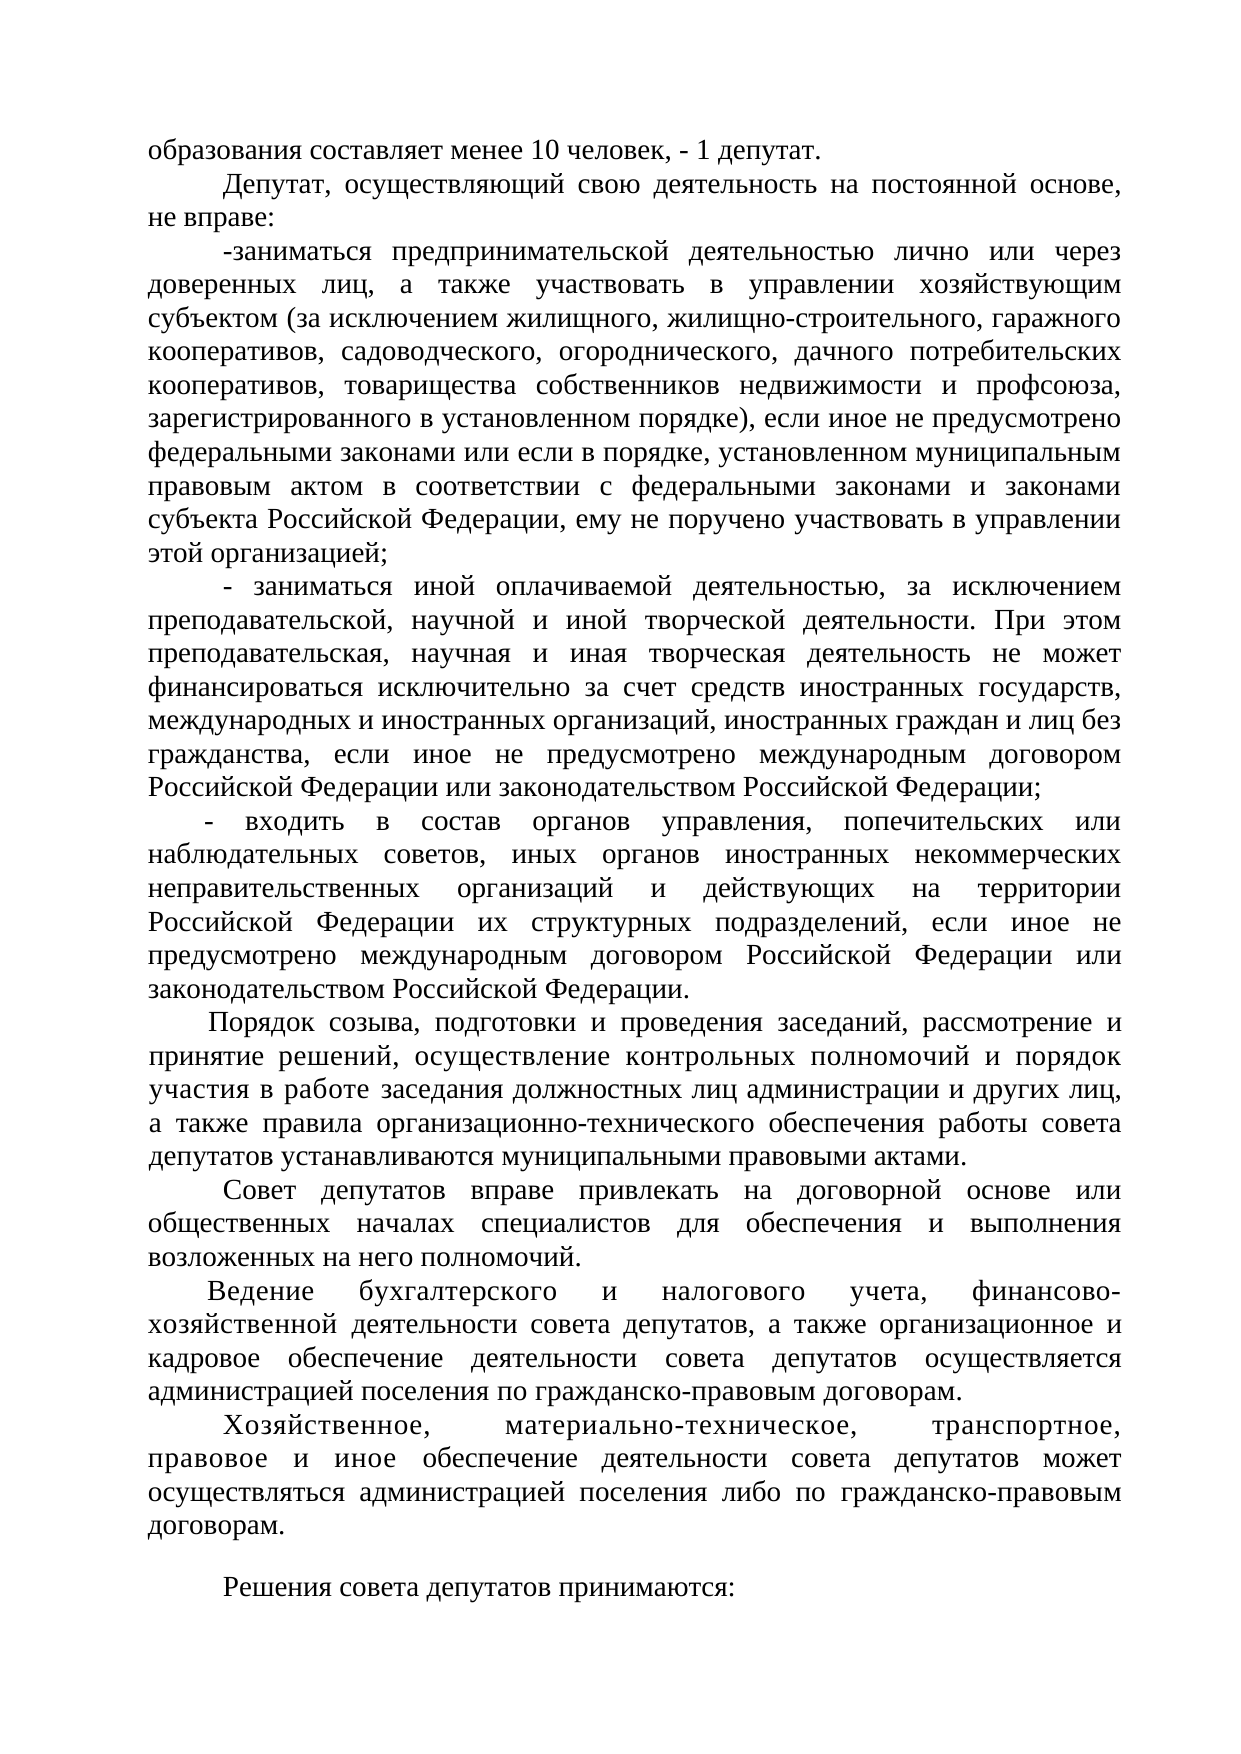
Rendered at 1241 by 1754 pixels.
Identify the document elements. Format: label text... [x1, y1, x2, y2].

text Решения совета депутатов принимаются: [148, 1570, 1119, 1603]
text - входить в состав органов управления, попечительских или наблюдательных советов, иных органов иностранных некоммерческих неправительственных организаций и действующих на территории Российской Федерации их структурных подразделений, если иное не предусмотрено международным договором Российской Федерации или законодательством Российской Федерации. [148, 803, 1122, 1004]
text -заниматься предпринимательской деятельностью лично или через доверенных лиц, а также участвовать в управлении хозяйствующим субъектом (за исключением жилищного, жилищно-строительного, гаражного кооперативов, садоводческого, огороднического, дачного потребительских кооперативов, товарищества собственников недвижимости и профсоюза, зарегистрированного в установленном порядке), если иное не предусмотрено федеральными законами или если в порядке, установленном муниципальным правовым актом в соответствии с федеральными законами и законами субъекта Российской Федерации, ему не поручено участвовать в управлении этой организацией; [148, 233, 1122, 568]
text Ведение бухгалтерского и налогового учета, финансово-хозяйственной деятельности совета депутатов, а также организационное и кадровое обеспечение деятельности совета депутатов осуществляется администрацией поселения по гражданско-правовым договорам. [148, 1273, 1122, 1407]
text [148, 132, 1122, 166]
text Совет депутатов вправе привлекать на договорной основе или общественных началах специалистов для обеспечения и выполнения возложенных на него полномочий. [148, 1172, 1122, 1273]
text Порядок созыва, подготовки и проведения заседаний, рассмотрение и принятие решений, осуществление контрольных полномочий и порядок участия в работе заседания должностных лиц администрации и других лиц, а также правила организационно-технического обеспечения работы совета депутатов устанавливаются муниципальными правовыми актами. [149, 1004, 1122, 1172]
text Депутат, осуществляющий свою деятельность на постоянной основе, не вправе: [148, 166, 1122, 233]
text Хозяйственное, материально-техническое, транспортное, правовое и иное обеспечение деятельности совета депутатов может осуществляться администрацией поселения либо по гражданско-правовым договорам. [148, 1407, 1122, 1541]
text - заниматься иной оплачиваемой деятельностью, за исключением преподавательской, научной и иной творческой деятельности. При этом преподавательская, научная и иная творческая деятельность не может финансироваться исключительно за счет средств иностранных государств, международных и иностранных организаций, иностранных граждан и лиц без гражданства, если иное не предусмотрено международным договором Российской Федерации или законодательством Российской Федерации; [148, 568, 1122, 803]
